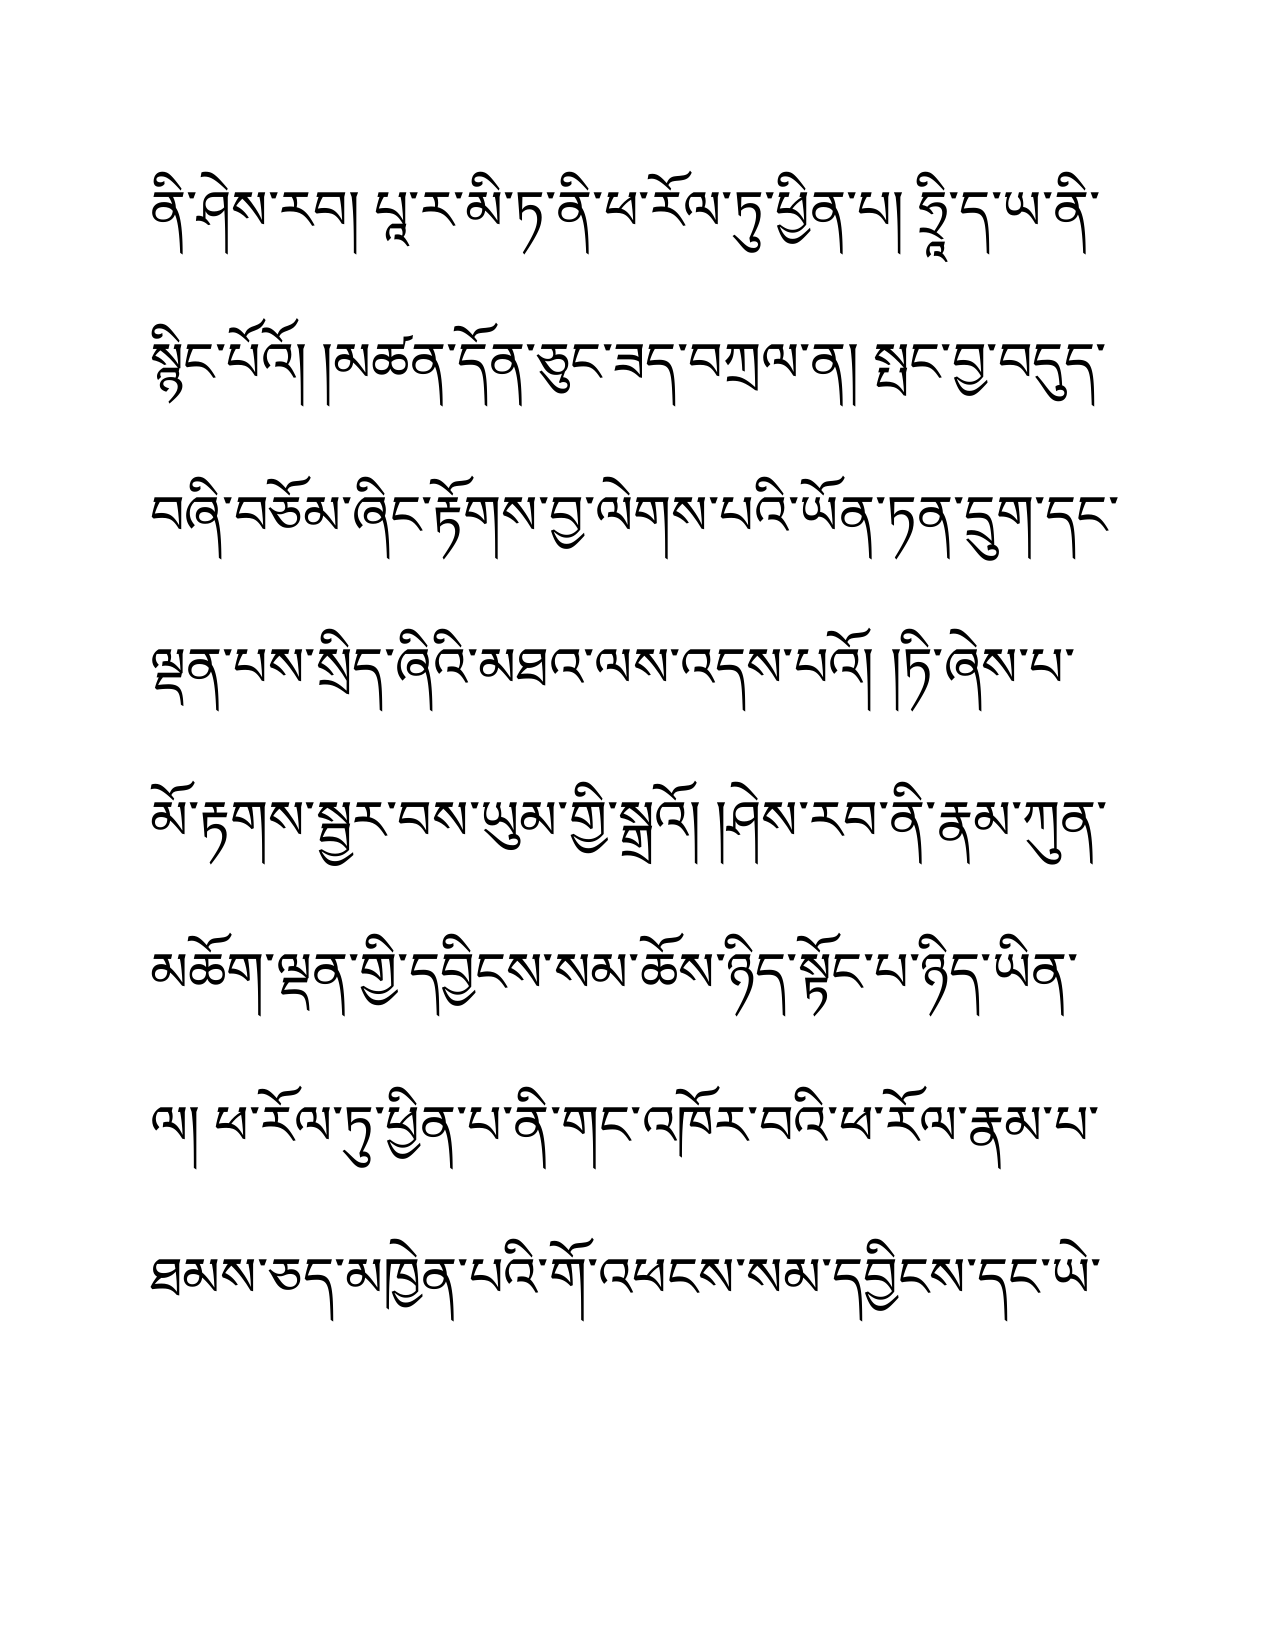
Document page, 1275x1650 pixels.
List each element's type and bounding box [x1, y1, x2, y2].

text [150, 150, 1125, 1370]
